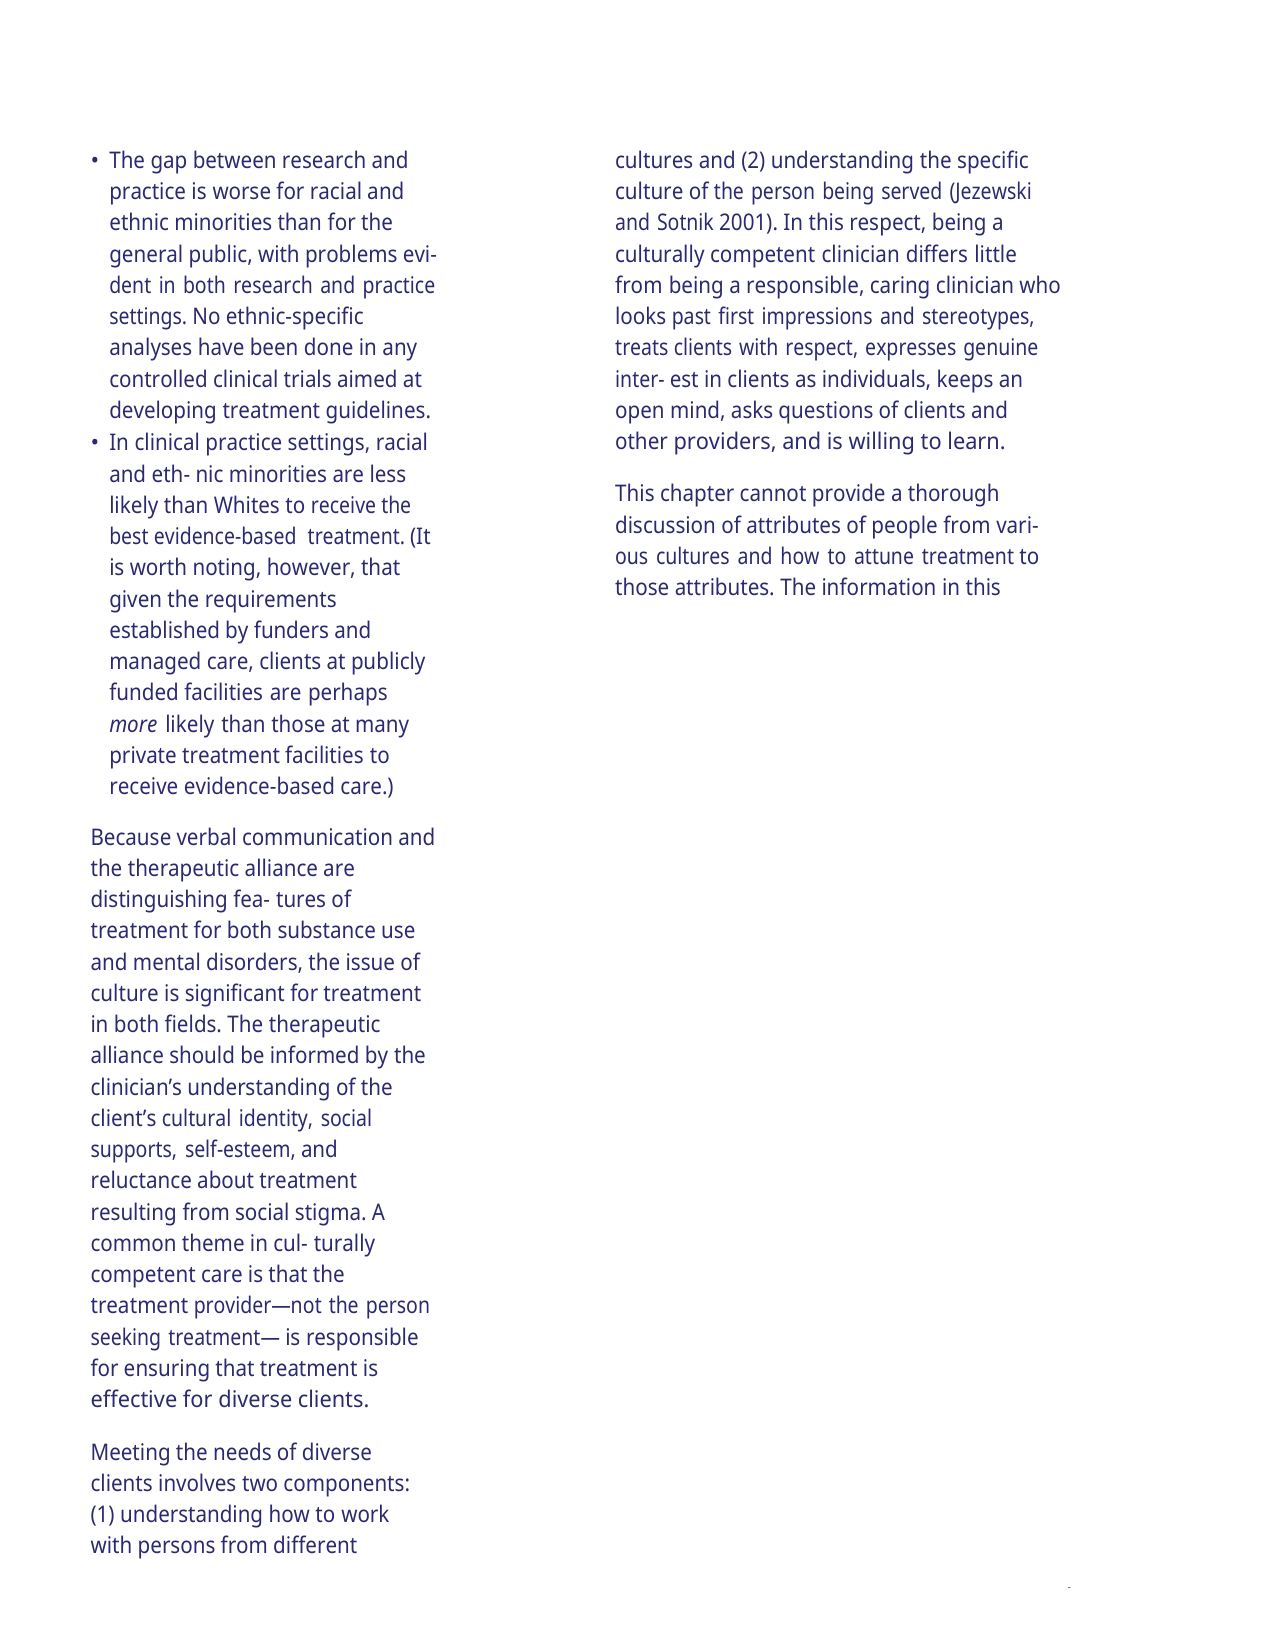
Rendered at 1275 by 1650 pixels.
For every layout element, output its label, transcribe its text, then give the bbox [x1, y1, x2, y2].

text Meeting the needs of diverse clients involves two components: (1) understanding how to work with persons from different cultures and (2) understanding the specific culture of the person being served (Jezewski and Sotnik 2001). In this respect, being a culturally competent clinician differs little from being a responsible, caring clinician who looks past first impressions and stereotypes, treats clients with respect, expresses genuine inter- est in clients as individuals, keeps an open mind, asks questions of clients and other providers, and is willing to learn. [90, 1436, 436, 1561]
list The gap between research and practice is worse for racial and ethnic minorities than for the general public, with problems evi- dent in both research and practice settings. No ethnic-specific analyses have been done in any controlled clinical trials aimed at developing treatment guidelines. [90, 144, 439, 425]
text This chapter cannot provide a thorough discussion of attributes of people from vari- ous cultures and how to attune treatment to those attributes. The information in this [615, 477, 1050, 602]
text Meeting the needs of diverse clients involves two components: (1) understanding how to work with persons from different cultures and (2) understanding the specific culture of the person being served (Jezewski and Sotnik 2001). In this respect, being a culturally competent clinician differs little from being a responsible, caring clinician who looks past first impressions and stereotypes, treats clients with respect, expresses genuine inter- est in clients as individuals, keeps an open mind, asks questions of clients and other providers, and is willing to learn. [615, 144, 1063, 456]
list In clinical practice settings, racial and eth- nic minorities are less likely than Whites to receive the best evidence-based treatment. (It is worth noting, however, that given the requirements established by funders and managed care, clients at publicly funded facilities are perhaps more likely than those at many private treatment facilities to receive evidence-based care.) [90, 426, 437, 801]
text Because verbal communication and the therapeutic alliance are distinguishing fea- tures of treatment for both substance use and mental disorders, the issue of culture is significant for treatment in both fields. The therapeutic alliance should be informed by the clinician’s understanding of the client’s cultural identity, social supports, self-esteem, and reluctance about treatment resulting from social stigma. A common theme in cul- turally competent care is that the treatment provider—not the person seeking treatment— is responsible for ensuring that treatment is effective for diverse clients. [90, 821, 438, 1414]
